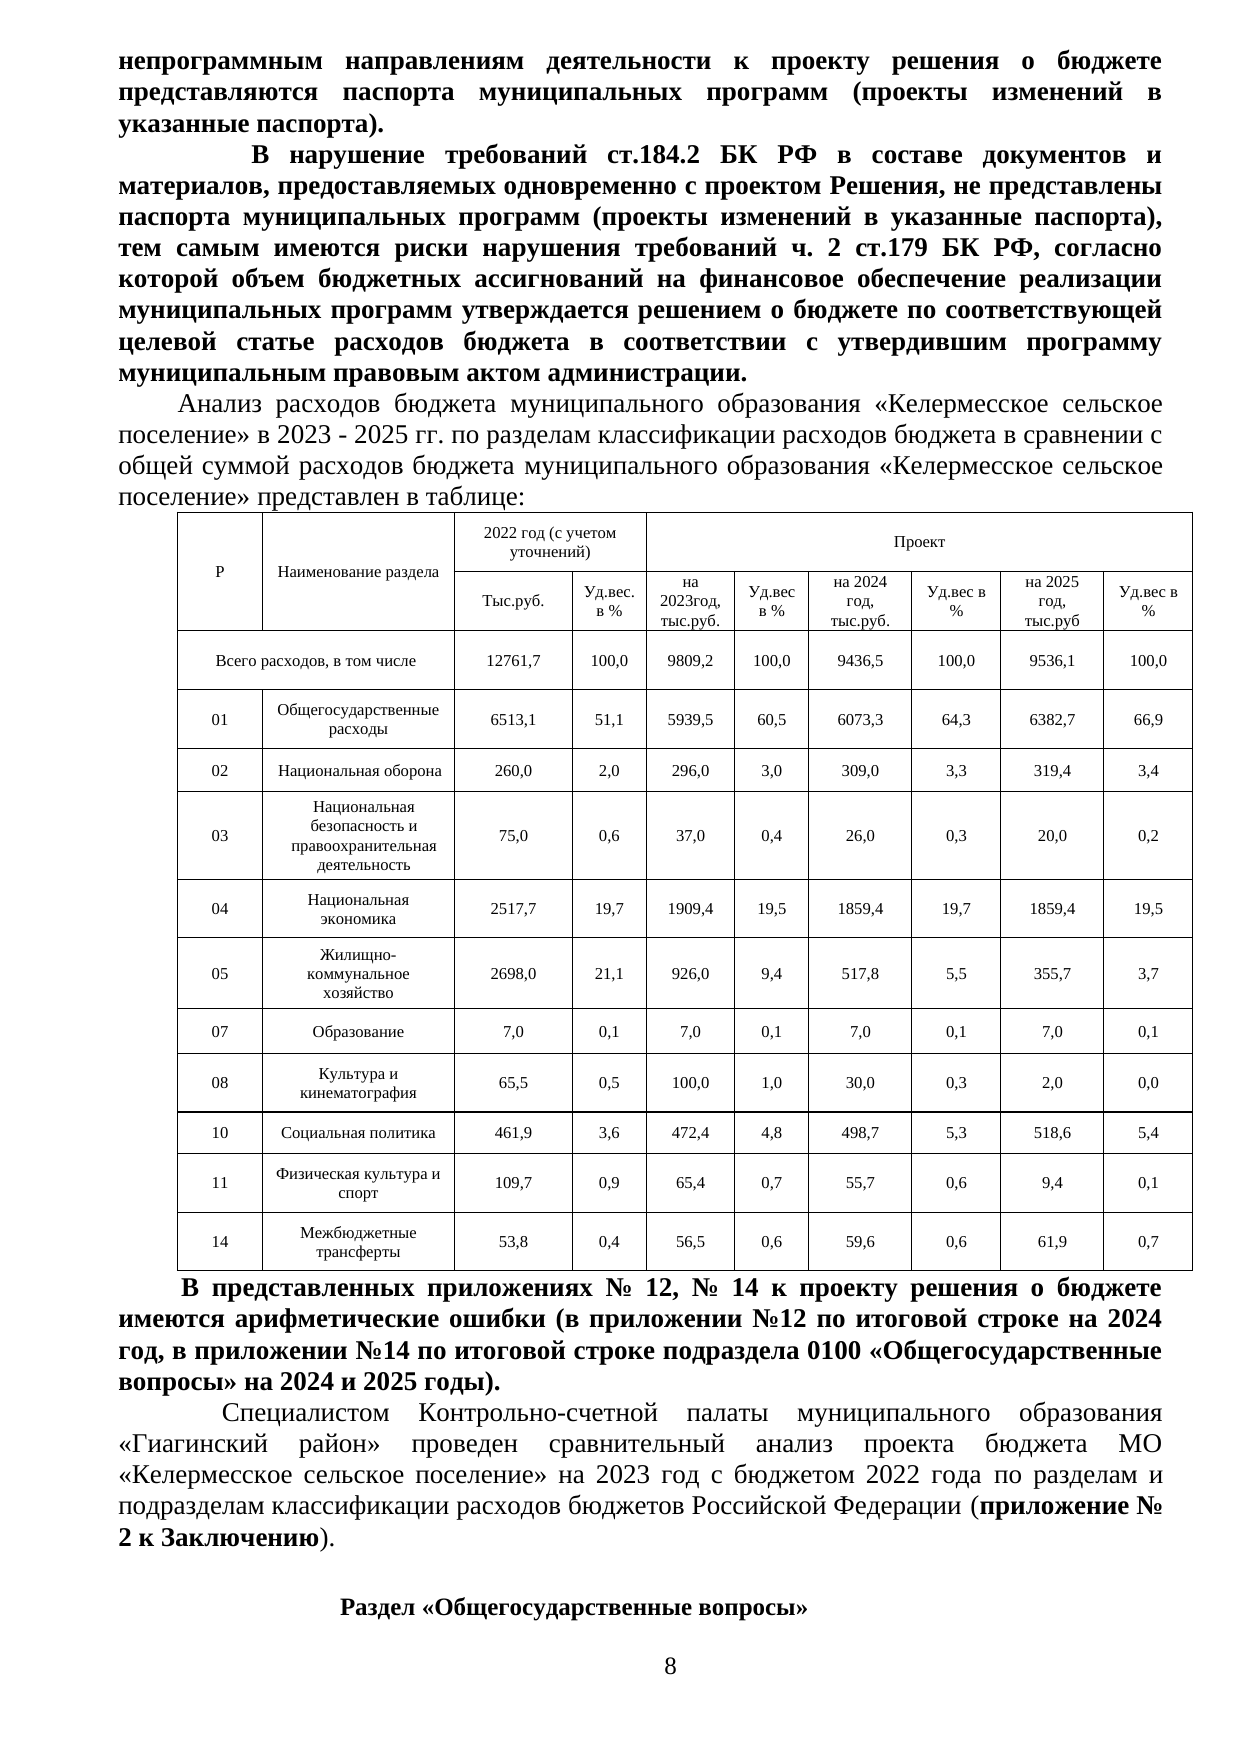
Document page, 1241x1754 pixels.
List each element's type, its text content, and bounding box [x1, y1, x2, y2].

table_header 2022 год (с учетом уточнений) [455, 513, 646, 571]
table_cell 0,6 [912, 1213, 1000, 1270]
table_cell 6073,3 [809, 690, 911, 748]
table_cell 7,0 [1001, 1009, 1103, 1053]
table_cell 7,0 [647, 1009, 734, 1053]
table_cell 1909,4 [647, 880, 734, 937]
table_cell Всего расходов, в том числе [178, 631, 454, 689]
table_cell 0,3 [912, 1054, 1000, 1111]
table_cell 100,0 [573, 631, 646, 689]
table_cell 61,9 [1001, 1213, 1103, 1270]
table_cell 53,8 [455, 1213, 572, 1270]
table_cell 0,6 [912, 1154, 1000, 1212]
table_cell 472,4 [647, 1113, 734, 1153]
table_cell 0,1 [1104, 1154, 1192, 1212]
table_cell 5939,5 [647, 690, 734, 748]
table_cell Межбюджетные трансферты [263, 1213, 454, 1270]
table_cell 04 [178, 880, 262, 937]
table_cell 926,0 [647, 938, 734, 1008]
table_cell 56,5 [647, 1213, 734, 1270]
table_cell Уд.вес в % [1104, 572, 1192, 630]
table_cell 30,0 [809, 1054, 911, 1111]
table_cell 51,1 [573, 690, 646, 748]
text Анализ расходов бюджета муниципального образования «Келермесское сельское поселение» в 2023 - 2025 гг. по разделам классификации расходов бюджета в сравнении с общей суммой расходов бюджета муниципального образования «Келермесское сельское поселение» представлен в таблице: [118, 387, 1163, 512]
table_cell 7,0 [809, 1009, 911, 1053]
table_cell 109,7 [455, 1154, 572, 1212]
table_cell 37,0 [647, 792, 734, 879]
table_cell Национальная оборона [263, 749, 454, 791]
table_cell 0,7 [1104, 1213, 1192, 1270]
table_cell 02 [178, 749, 262, 791]
table_cell Социальная политика [263, 1113, 454, 1153]
table_cell 7,0 [455, 1009, 572, 1053]
table_cell 66,9 [1104, 690, 1192, 748]
table_cell 12761,7 [455, 631, 572, 689]
table_cell 20,0 [1001, 792, 1103, 879]
table_cell 2517,7 [455, 880, 572, 937]
table_cell 0,1 [1104, 1009, 1192, 1053]
table_cell 319,4 [1001, 749, 1103, 791]
table_cell 3,6 [573, 1113, 646, 1153]
table_cell 0,4 [573, 1213, 646, 1270]
table_cell 3,3 [912, 749, 1000, 791]
table_cell 1859,4 [809, 880, 911, 937]
table_cell Национальная экономика [263, 880, 454, 937]
table_cell 11 [178, 1154, 262, 1212]
table_cell 3,4 [1104, 749, 1192, 791]
table_cell 4,8 [735, 1113, 808, 1153]
table_cell 08 [178, 1054, 262, 1111]
table_cell 9,4 [735, 938, 808, 1008]
table_cell 461,9 [455, 1113, 572, 1153]
table_cell 0,9 [573, 1154, 646, 1212]
table_cell Национальная безопасность и правоохранительная деятельность [263, 792, 454, 879]
table_cell 1859,4 [1001, 880, 1103, 937]
table_cell Культура и кинематография [263, 1054, 454, 1111]
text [118, 44, 1163, 138]
table_cell 9,4 [1001, 1154, 1103, 1212]
table_cell Уд.вес в % [735, 572, 808, 630]
table_cell 9436,5 [809, 631, 911, 689]
text Раздел «Общегосударственные вопросы» [177, 1592, 1163, 1621]
table_cell 03 [178, 792, 262, 879]
table_cell 1,0 [735, 1054, 808, 1111]
table_cell 60,5 [735, 690, 808, 748]
table_cell 355,7 [1001, 938, 1103, 1008]
table_cell 65,5 [455, 1054, 572, 1111]
table_cell на 2023год, тыс.руб. [647, 572, 734, 630]
table_cell Физическая культура и спорт [263, 1154, 454, 1212]
table_cell 6513,1 [455, 690, 572, 748]
table_cell 0,1 [735, 1009, 808, 1053]
table_cell Жилищно-коммунальное хозяйство [263, 938, 454, 1008]
table_cell 9809,2 [647, 631, 734, 689]
table_cell 518,6 [1001, 1113, 1103, 1153]
table_cell 75,0 [455, 792, 572, 879]
table_cell 2,0 [573, 749, 646, 791]
table_cell 0,0 [1104, 1054, 1192, 1111]
table_cell 0,7 [735, 1154, 808, 1212]
table_cell 0,6 [573, 792, 646, 879]
table_cell 19,7 [573, 880, 646, 937]
table_cell 55,7 [809, 1154, 911, 1212]
table_cell Уд.вес в % [912, 572, 1000, 630]
table_cell 05 [178, 938, 262, 1008]
table_cell 100,0 [912, 631, 1000, 689]
table_cell 100,0 [647, 1054, 734, 1111]
table_cell 3,7 [1104, 938, 1192, 1008]
text В представленных приложениях № 12, № 14 к проекту решения о бюджете имеются арифметические ошибки (в приложении №12 по итоговой строке на 2024 год, в приложении №14 по итоговой строке подраздела 0100 «Общегосударственные вопросы» на 2024 и 2025 годы). [118, 1271, 1163, 1396]
table_cell на 2025 год, тыс.руб [1001, 572, 1103, 630]
table_cell 309,0 [809, 749, 911, 791]
table_cell 19,7 [912, 880, 1000, 937]
table_header Проект [647, 513, 1192, 571]
text В нарушение требований ст.184.2 БК РФ в составе документов и материалов, предоставляемых одновременно с проектом Решения, не представлены паспорта муниципальных программ (проекты изменений в указанные паспорта), тем самым имеются риски нарушения требований ч. 2 ст.179 БК РФ, согласно которой объем бюджетных ассигнований на финансовое обеспечение реализации муниципальных программ утверждается решением о бюджете по соответствующей целевой статье расходов бюджета в соответствии с утвердившим программу муниципальным правовым актом администрации. [118, 138, 1163, 387]
table_cell 10 [178, 1113, 262, 1153]
table_cell 19,5 [1104, 880, 1192, 937]
table_header Р [178, 513, 262, 630]
table_cell 260,0 [455, 749, 572, 791]
table_cell 2698,0 [455, 938, 572, 1008]
table_header Наименование раздела [263, 513, 454, 630]
table_cell 0,1 [912, 1009, 1000, 1053]
table_cell на 2024 год, тыс.руб. [809, 572, 911, 630]
table_cell 0,1 [573, 1009, 646, 1053]
table_cell 0,6 [735, 1213, 808, 1270]
table_cell Общегосударственные расходы [263, 690, 454, 748]
table_cell 100,0 [735, 631, 808, 689]
table_cell 6382,7 [1001, 690, 1103, 748]
table_cell 100,0 [1104, 631, 1192, 689]
table_cell 0,2 [1104, 792, 1192, 879]
table_cell 26,0 [809, 792, 911, 879]
table_cell 3,0 [735, 749, 808, 791]
table_cell 07 [178, 1009, 262, 1053]
table_cell 64,3 [912, 690, 1000, 748]
table_cell 9536,1 [1001, 631, 1103, 689]
text Специалистом Контрольно-счетной палаты муниципального образования «Гиагинский район» проведен сравнительный анализ проекта бюджета МО «Келермесское сельское поселение» на 2023 год с бюджетом 2022 года по разделам и подразделам классификации расходов бюджетов Российской Федерации (приложение № 2 к Заключению). [118, 1396, 1163, 1552]
table_cell 296,0 [647, 749, 734, 791]
table_cell 14 [178, 1213, 262, 1270]
table_cell Образование [263, 1009, 454, 1053]
table_cell 517,8 [809, 938, 911, 1008]
table_cell 01 [178, 690, 262, 748]
table_cell 59,6 [809, 1213, 911, 1270]
table_cell Тыс.руб. [455, 572, 572, 630]
table_cell Уд.вес.в % [573, 572, 646, 630]
table_cell 65,4 [647, 1154, 734, 1212]
table_cell 5,3 [912, 1113, 1000, 1153]
table_cell 498,7 [809, 1113, 911, 1153]
table_cell 5,4 [1104, 1113, 1192, 1153]
table_cell 2,0 [1001, 1054, 1103, 1111]
table_cell 21,1 [573, 938, 646, 1008]
table_cell 0,5 [573, 1054, 646, 1111]
table_cell 0,4 [735, 792, 808, 879]
table_cell 0,3 [912, 792, 1000, 879]
table_cell 19,5 [735, 880, 808, 937]
table_cell 5,5 [912, 938, 1000, 1008]
